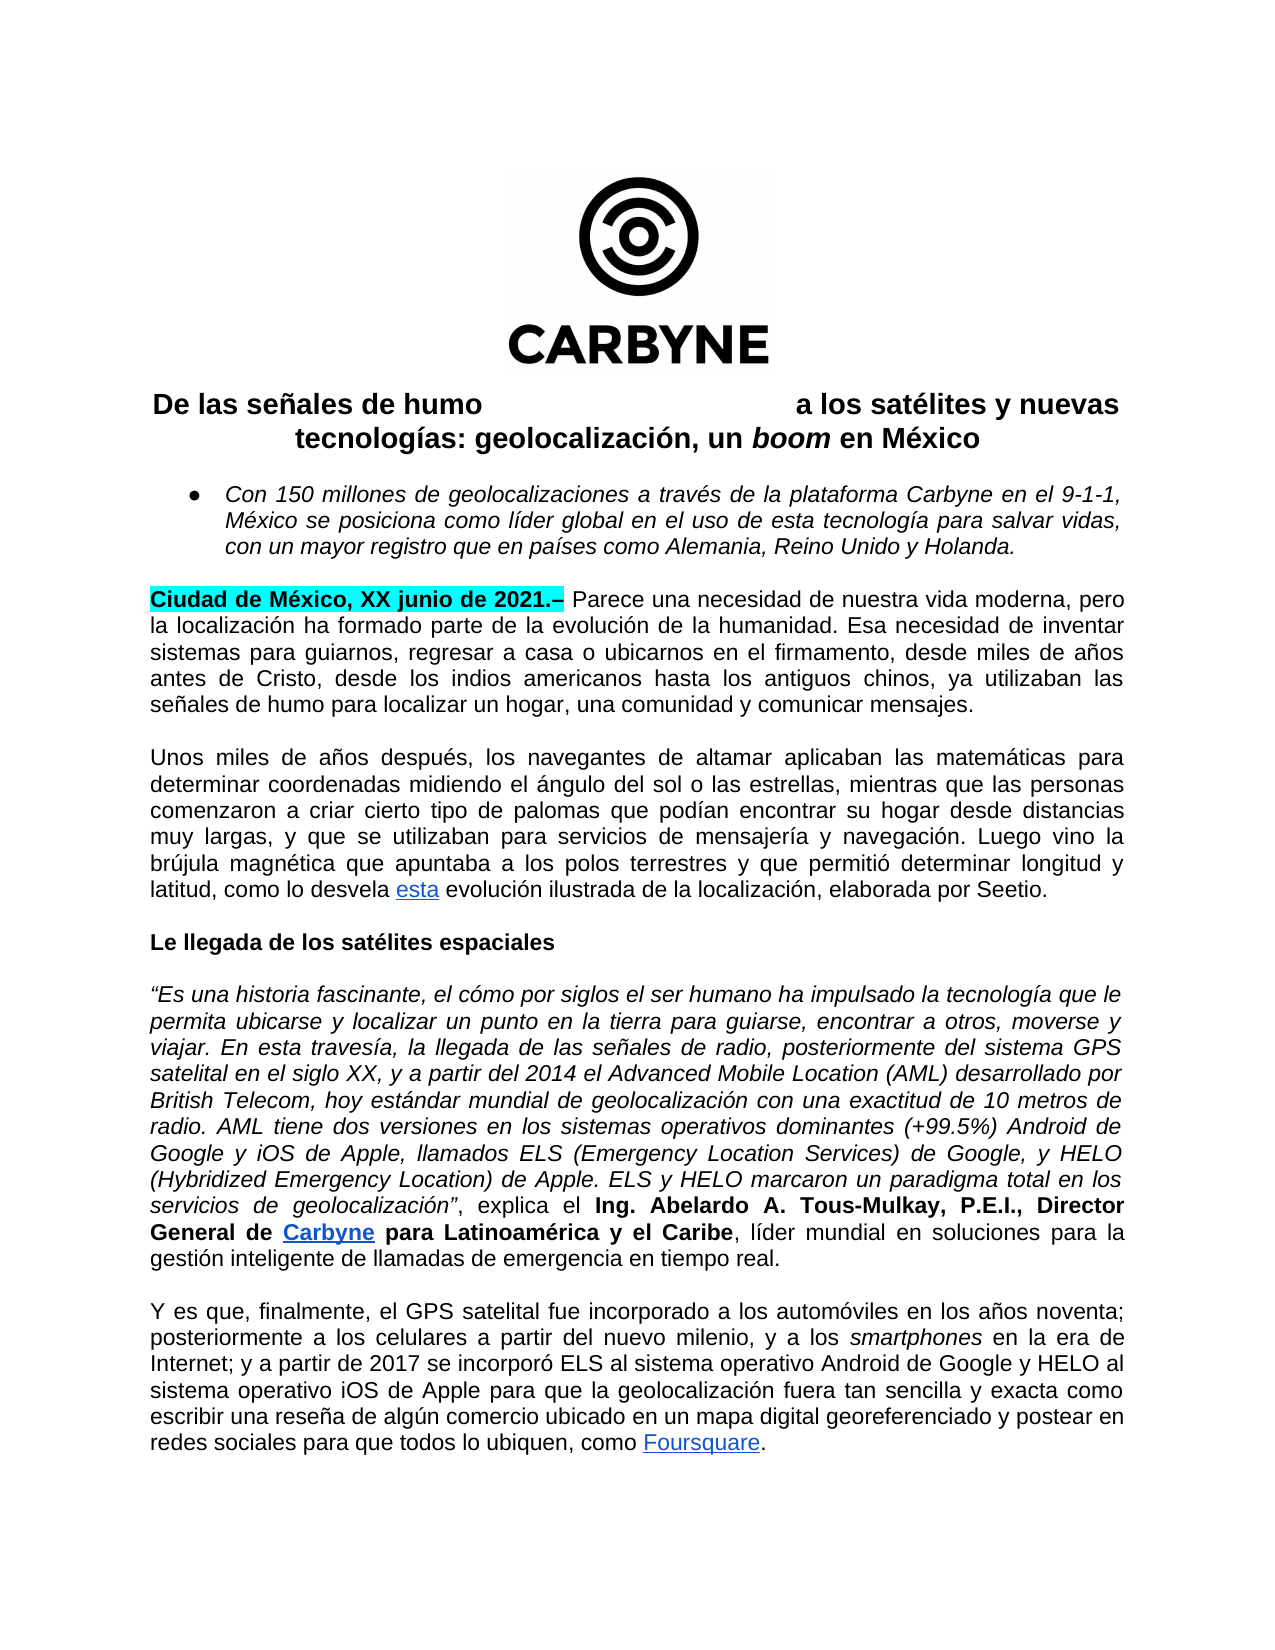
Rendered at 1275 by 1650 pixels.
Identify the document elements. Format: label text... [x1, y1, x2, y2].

text Y es que, finalmente, el GPS satelital fue incorporado a los automóviles en los años noventa; posteriormente a los celulares a partir del nuevo milenio, y a los smartphones en la era de Internet; y a partir de 2017 se incorporó ELS al sistema operativo Android de Google y HELO al sistema operativo iOS de Apple para que la geolocalización fuera tan sencilla y exacta como escribir una reseña de algún comercio ubicado en un mapa digital georeferenciado y postear en redes sociales para que todos lo ubiquen, como Foursquare. [150, 1298, 1125, 1456]
text De las señales de humo a los satélites y nuevas tecnologías: geolocalización, un boom en México [150, 387, 1125, 454]
text Le llegada de los satélites espaciales [150, 929, 1125, 955]
text “Es una historia fascinante, el cómo por siglos el ser humano ha impulsado la tecnología que le permita ubicarse y localizar un punto en la tierra para guiarse, encontrar a otros, moverse y viajar. En esta travesía, la llegada de las señales de radio, posteriormente del sistema GPS satelital en el siglo XX, y a partir del 2014 el Advanced Mobile Location (AML) desarrollado por British Telecom, hoy estándar mundial de geolocalización con una exactitud de 10 metros de radio. AML tiene dos versiones en los sistemas operativos dominantes (+99.5%) Android de Google y iOS de Apple, llamados ELS (Emergency Location Services) de Google, y HELO (Hybridized Emergency Location) de Apple. ELS y HELO marcaron un paradigma total en los servicios de geolocalización”, explica el Ing. Abelardo A. Tous-Mulkay, P.E.I., Director General de Carbyne para Latinoamérica y el Caribe, líder mundial en soluciones para la gestión inteligente de llamadas de emergencia en tiempo real. [150, 981, 1125, 1271]
text Ciudad de México, XX junio de 2021.– Parece una necesidad de nuestra vida moderna, pero la localización ha formado parte de la evolución de la humanidad. Esa necesidad de inventar sistemas para guiarnos, regresar a casa o ubicarnos en el firmamento, desde miles de años antes de Cristo, desde los indios americanos hasta los antiguos chinos, ya utilizaban las señales de humo para localizar un hogar, una comunidad y comunicar mensajes. [150, 586, 1125, 718]
text Unos miles de años después, los navegantes de altamar aplicaban las matemáticas para determinar coordenadas midiendo el ángulo del sol o las estrellas, mientras que las personas comenzaron a criar cierto tipo de palomas que podían encontrar su hogar desde distancias muy largas, y que se utilizaban para servicios de mensajería y navegación. Luego vino la brújula magnética que apuntaba a los polos terrestres y que permitió determinar longitud y latitud, como lo desvela esta evolución ilustrada de la localización, elaborada por Seetio. [150, 744, 1125, 902]
list Con 150 millones de geolocalizaciones a través de la plataforma Carbyne en el 9-1-1, México se posiciona como líder global en el uso de esta tecnología para salvar vidas, con un mayor registro que en países como Alemania, Reino Unido y Holanda. [187, 481, 1125, 560]
picture [503, 168, 772, 374]
